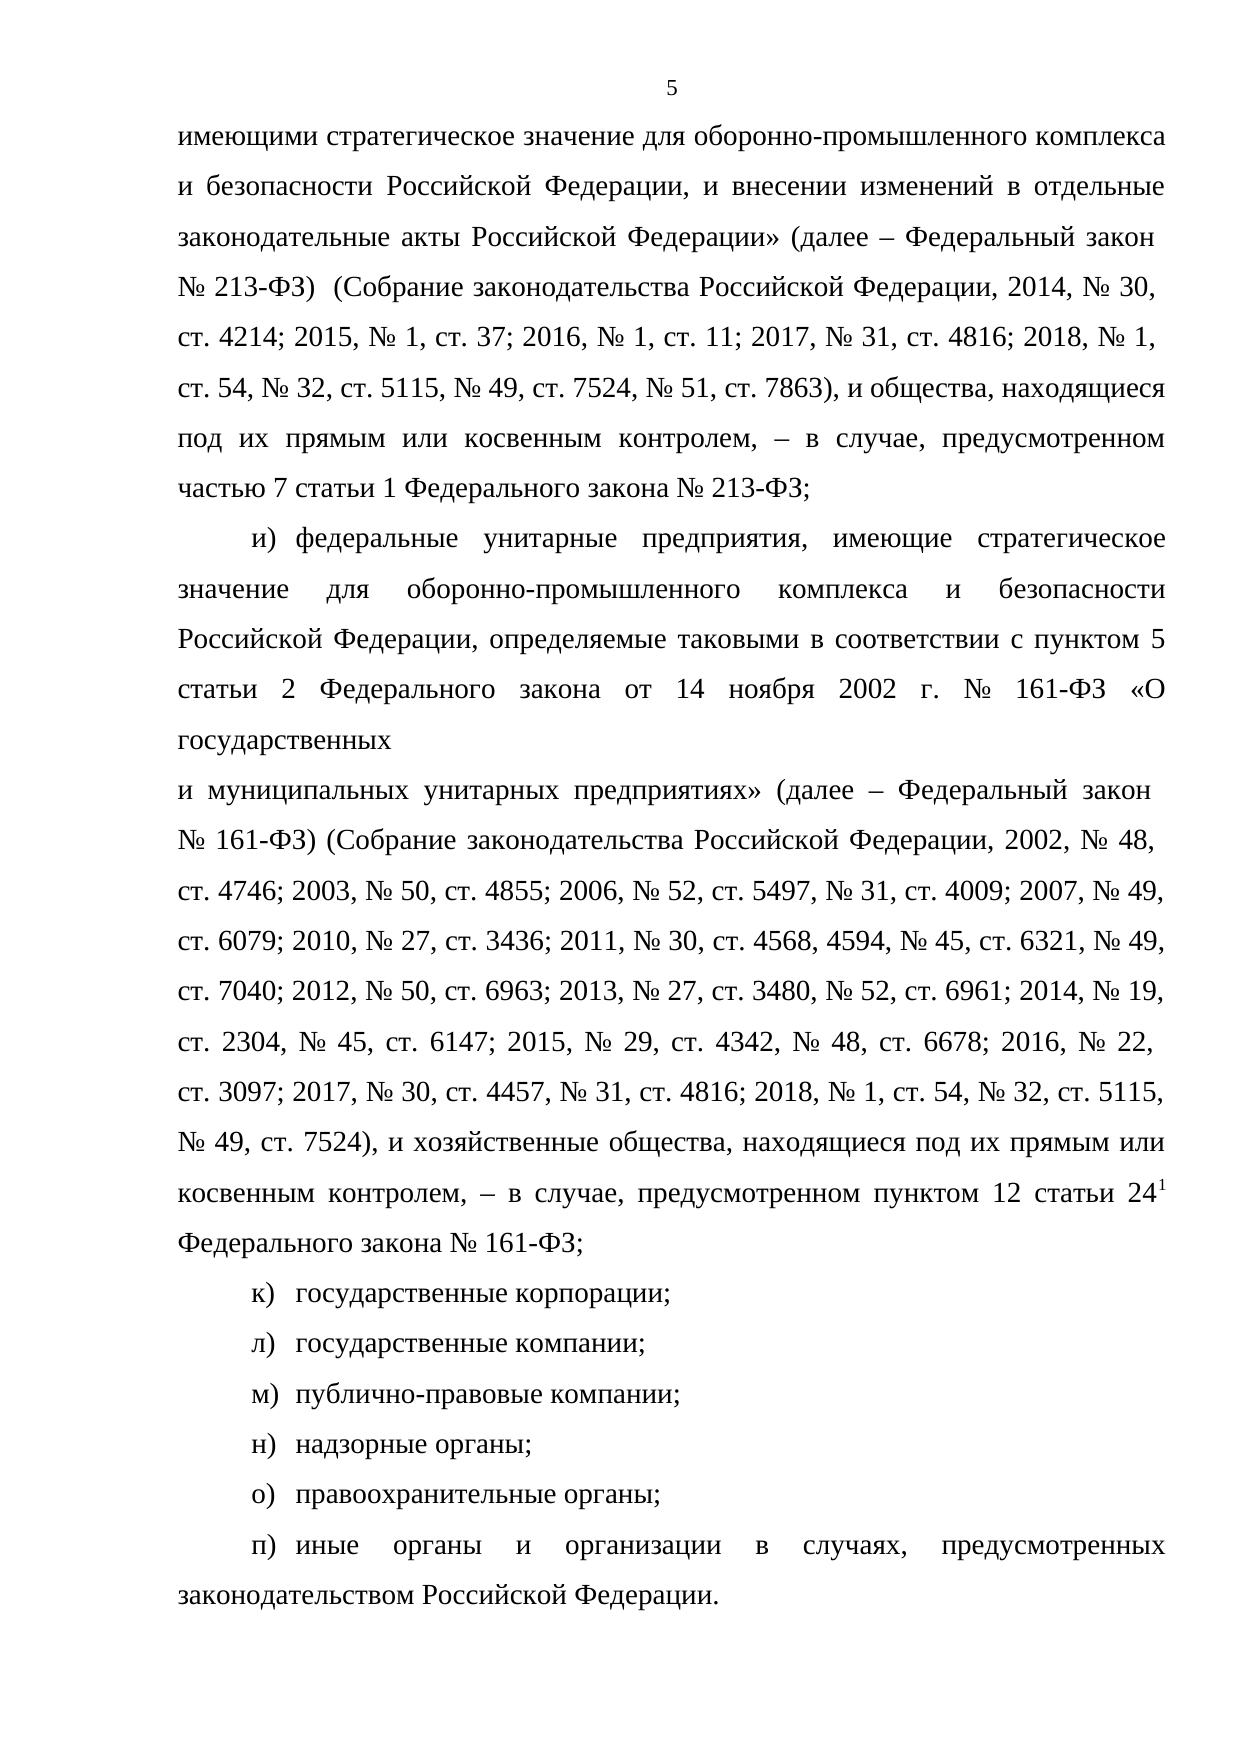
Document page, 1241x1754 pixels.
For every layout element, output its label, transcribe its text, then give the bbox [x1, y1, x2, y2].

list правоохранительные органы; [177, 1477, 1166, 1510]
list государственные корпорации; [177, 1275, 1166, 1309]
list государственные компании; [177, 1326, 1166, 1359]
list публично-правовые компании; [177, 1376, 1166, 1409]
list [177, 118, 1166, 504]
list надзорные органы; [177, 1426, 1166, 1460]
list федеральные унитарные предприятия, имеющие стратегическое значение для оборонно-промышленного комплекса и безопасности Российской Федерации, определяемые таковыми в соответствии с пунктом 5 статьи 2 Федерального закона от 14 ноября 2002 г. № 161-ФЗ «О государственных и муниципальных унитарных предприятиях» (далее – Федеральный закон № 161-ФЗ) (Собрание законодательства Российской Федерации, 2002, № 48, ст. 4746; 2003, № 50, ст. 4855; 2006, № 52, ст. 5497, № 31, ст. 4009; 2007, № 49, ст. 6079; 2010, № 27, ст. 3436; 2011, № 30, ст. 4568, 4594, № 45, ст. 6321, № 49, ст. 7040; 2012, № 50, ст. 6963; 2013, № 27, ст. 3480, № 52, ст. 6961; 2014, № 19, ст. 2304, № 45, ст. 6147; 2015, № 29, ст. 4342, № 48, ст. 6678; 2016, № 22, ст. 3097; 2017, № 30, ст. 4457, № 31, ст. 4816; 2018, № 1, ст. 54, № 32, ст. 5115, № 49, ст. 7524), и хозяйственные общества, находящиеся под их прямым или косвенным контролем, – в случае, предусмотренном пунктом 12 статьи 241 Федерального закона № 161-ФЗ; [177, 521, 1166, 1258]
list иные органы и организации в случаях, предусмотренных законодательством Российской Федерации. [177, 1527, 1166, 1611]
